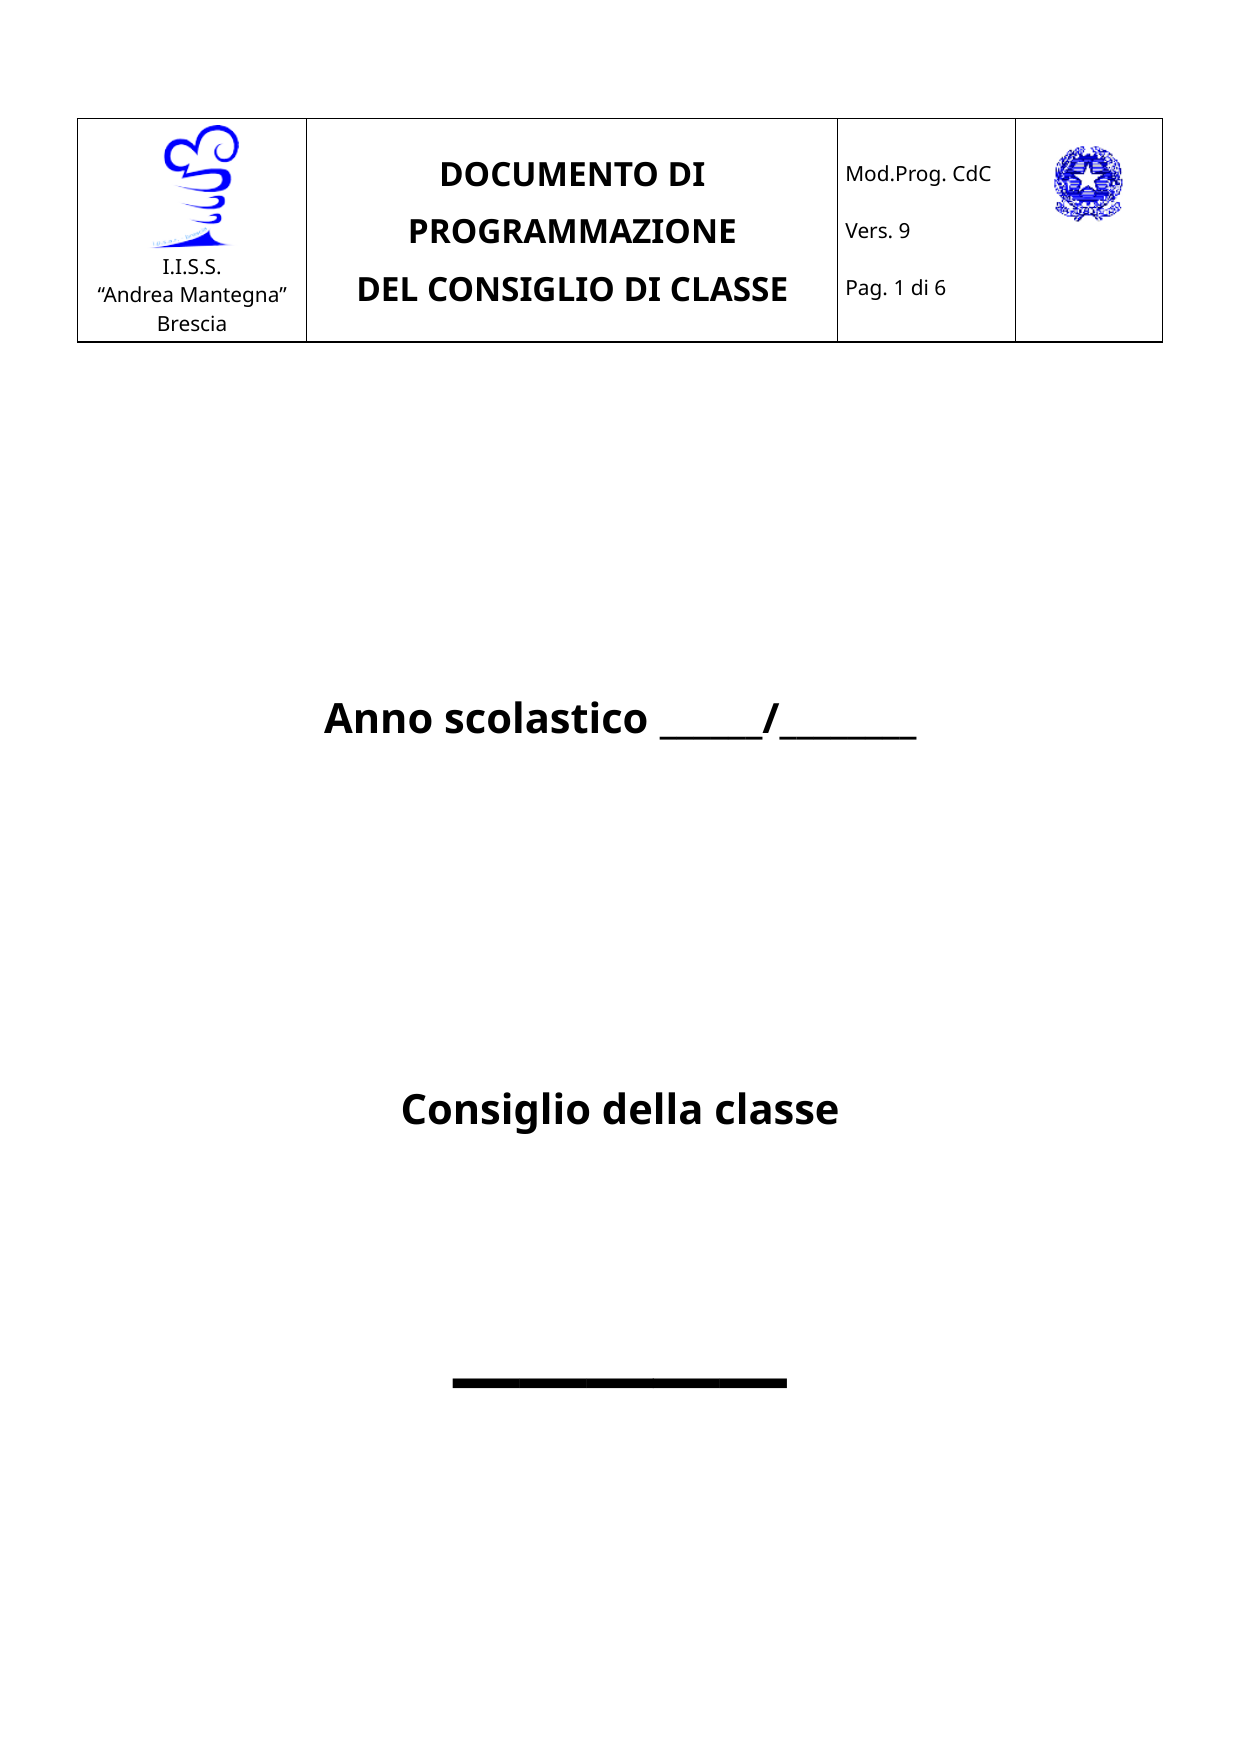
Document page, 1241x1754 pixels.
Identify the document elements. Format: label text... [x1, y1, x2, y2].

text _____ [118, 1206, 1122, 1410]
text Anno scolastico ______/________ [118, 689, 1122, 746]
table_header I.I.S.S. “Andrea Mantegna” Brescia [78, 119, 306, 341]
table_header [1016, 119, 1162, 341]
picture [1052, 144, 1125, 224]
table_header DOCUMENTO DI PROGRAMMAZIONE DEL CONSIGLIO DI CLASSE [307, 119, 837, 341]
table_header Mod.Prog. CdC Vers. 9 Pag. 1 di 6 [838, 119, 1015, 341]
text Consiglio della classe [118, 1079, 1122, 1136]
